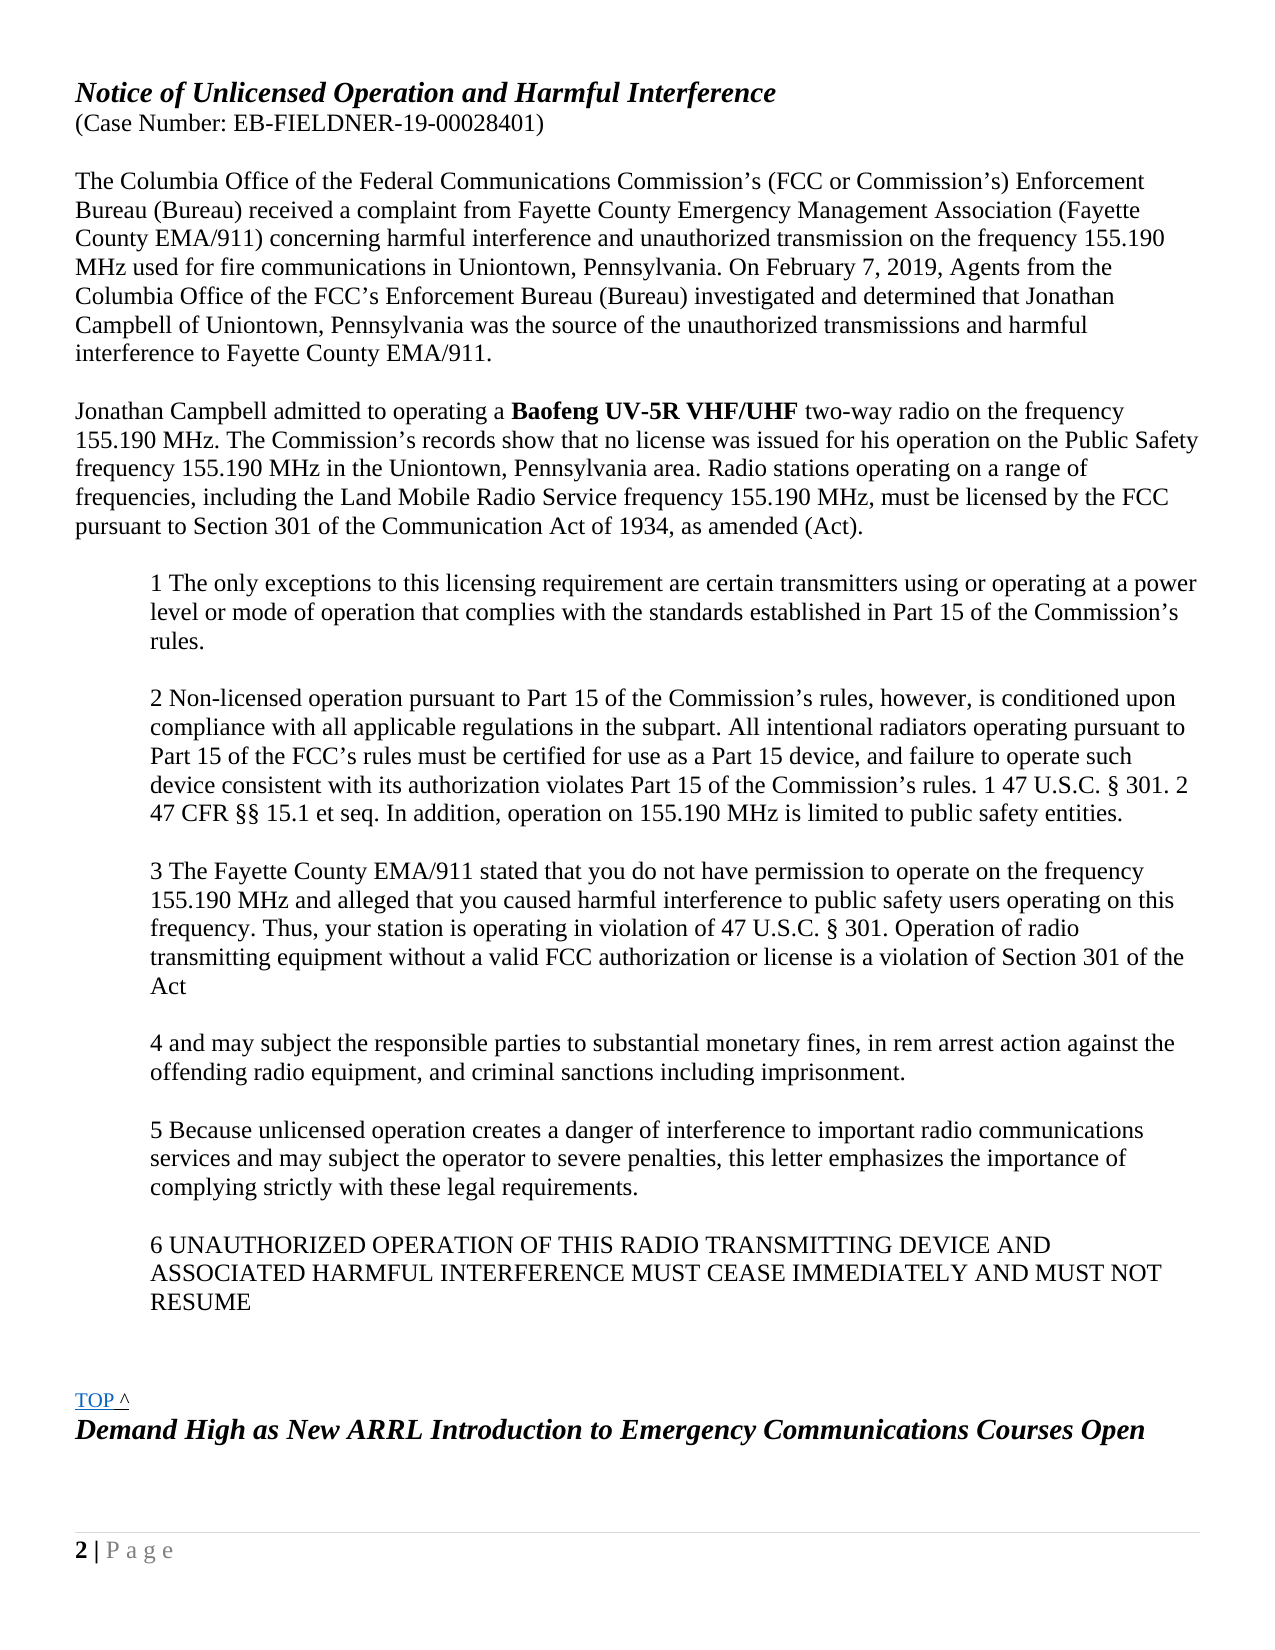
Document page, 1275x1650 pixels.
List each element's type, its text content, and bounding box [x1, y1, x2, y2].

text 6 UNAUTHORIZED OPERATION OF THIS RADIO TRANSMITTING DEVICE AND ASSOCIATED HARMFUL INTERFERENCE MUST CEASE IMMEDIATELY AND MUST NOT RESUME [150, 1230, 1200, 1316]
text 5 Because unlicensed operation creates a danger of interference to important radio communications services and may subject the operator to severe penalties, this letter emphasizes the importance of complying strictly with these legal requirements. [150, 1115, 1200, 1201]
text TOP ^ [75, 1388, 1200, 1412]
text Notice of Unlicensed Operation and Harmful Interference [75, 75, 1200, 108]
text 3 The Fayette County EMA/911 stated that you do not have permission to operate on the frequency 155.190 MHz and alleged that you caused harmful interference to public safety users operating on this frequency. Thus, your station is operating in violation of 47 U.S.C. § 301. Operation of radio transmitting equipment without a valid FCC authorization or license is a violation of Section 301 of the Act [150, 856, 1200, 1000]
text 1 The only exceptions to this licensing requirement are certain transmitters using or operating at a power level or mode of operation that complies with the standards established in Part 15 of the Commission’s rules. [150, 568, 1200, 655]
text The Columbia Office of the Federal Communications Commission’s (FCC or Commission’s) Enforcement Bureau (Bureau) received a complaint from Fayette County Emergency Management Association (Fayette County EMA/911) concerning harmful interference and unauthorized transmission on the frequency 155.190 MHz used for fire communications in Uniontown, Pennsylvania. On February 7, 2019, Agents from the Columbia Office of the FCC’s Enforcement Bureau (Bureau) investigated and determined that Jonathan Campbell of Uniontown, Pennsylvania was the source of the unauthorized transmissions and harmful interference to Fayette County EMA/911. [75, 166, 1200, 367]
text Demand High as New ARRL Introduction to Emergency Communications Courses Open [75, 1412, 1200, 1446]
text Jonathan Campbell admitted to operating a Baofeng UV-5R VHF/UHF two-way radio on the frequency 155.190 MHz. The Commission’s records show that no license was issued for his operation on the Public Safety frequency 155.190 MHz in the Uniontown, Pennsylvania area. Radio stations operating on a range of frequencies, including the Land Mobile Radio Service frequency 155.190 MHz, must be licensed by the FCC pursuant to Section 301 of the Communication Act of 1934, as amended (Act). [75, 396, 1200, 540]
text (Case Number: EB-FIELDNER-19-00028401) [75, 108, 1200, 137]
text 2 Non-licensed operation pursuant to Part 15 of the Commission’s rules, however, is conditioned upon compliance with all applicable regulations in the subpart. All intentional radiators operating pursuant to Part 15 of the FCC’s rules must be certified for use as a Part 15 device, and failure to operate such device consistent with its authorization violates Part 15 of the Commission’s rules. 1 47 U.S.C. § 301. 2 47 CFR §§ 15.1 et seq. In addition, operation on 155.190 MHz is limited to public safety entities. [150, 683, 1200, 827]
text 4 and may subject the responsible parties to substantial monetary fines, in rem arrest action against the offending radio equipment, and criminal sanctions including imprisonment. [150, 1028, 1200, 1086]
